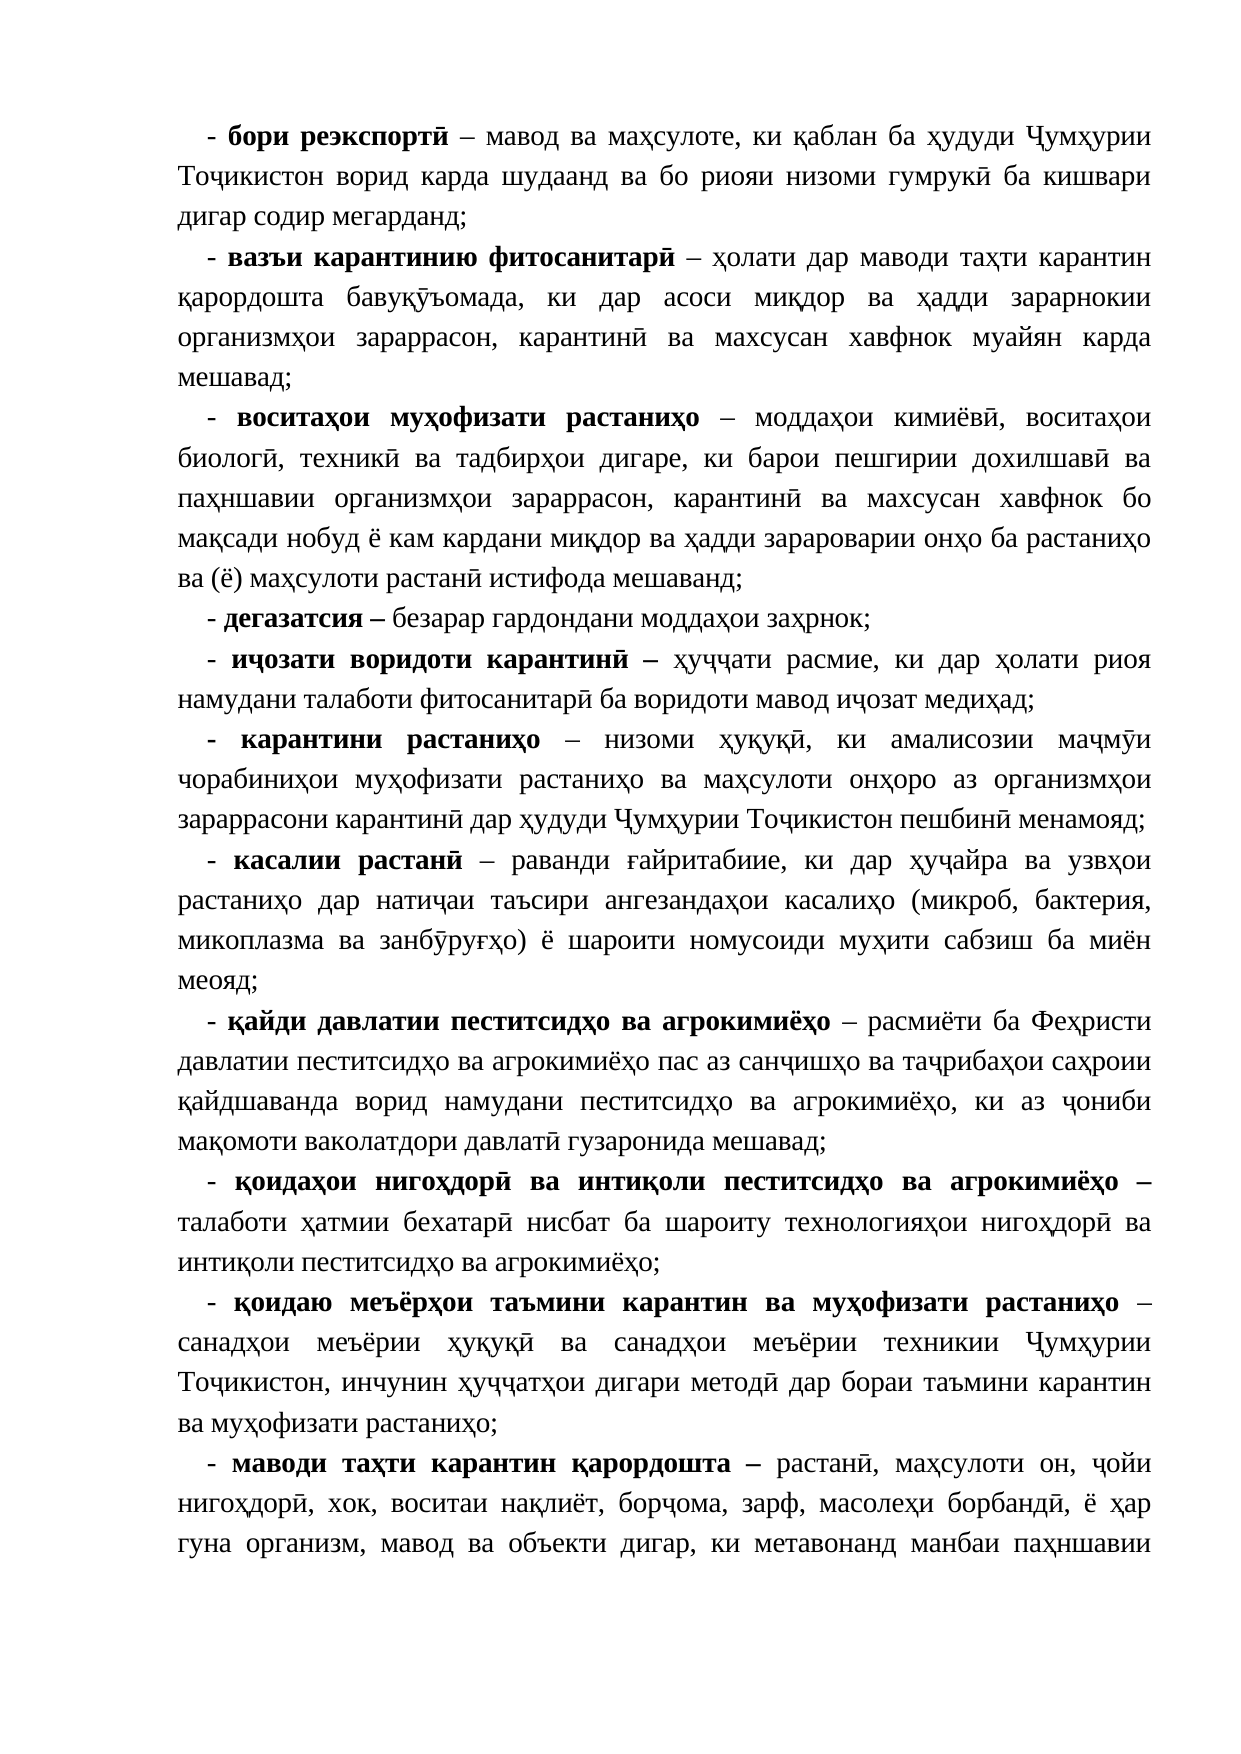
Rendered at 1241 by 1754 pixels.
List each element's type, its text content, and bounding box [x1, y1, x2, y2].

text - қайди давлатии пеститсидҳо ва агрокимиёҳо – расмиёти ба Феҳристи давлатии пеститсидҳо ва агрокимиёҳо пас аз санҷишҳо ва таҷрибаҳои саҳроии қайдшаванда ворид намудани пеститсидҳо ва агрокимиёҳо, ки аз ҷониби мақомоти ваколатдори давлатӣ гузаронида мешавад; [177, 1003, 1152, 1157]
text - қоидаҳои нигоҳдорӣ ва интиқоли пеститсидҳо ва агрокимиёҳо – талаботи ҳатмии бехатарӣ нисбат ба шароиту технологияҳои нигоҳдорӣ ва интиқоли пеститсидҳо ва агрокимиёҳо; [177, 1163, 1152, 1277]
text - қоидаю меъёрҳои таъмини карантин ва муҳофизати растаниҳо – санадҳои меъёрии ҳуқуқӣ ва санадҳои меъёрии техникии Ҷумҳурии Тоҷикистон, инчунин ҳуҷҷатҳои дигари методӣ дар бораи таъмини карантин ва муҳофизати растаниҳо; [177, 1284, 1152, 1438]
text - бори реэкспортӣ – мавод ва маҳсулоте, ки қаблан ба ҳудуди Ҷумҳурии Тоҷикистон ворид карда шудаанд ва бо риояи низоми гумрукӣ ба кишвари дигар содир мегарданд; [177, 118, 1152, 232]
text - касалии растанӣ – раванди ғайритабиие, ки дар ҳуҷайра ва узвҳои растаниҳо дар натиҷаи таъсири ангезандаҳои касалиҳо (микроб, бактерия, микоплазма ва занбӯруғҳо) ё шароити номусоиди муҳити сабзиш ба миён меояд; [177, 842, 1152, 996]
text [177, 1445, 1152, 1559]
text - иҷозати воридоти карантинӣ – ҳуҷҷати расмие, ки дар ҳолати риоя намудани талаботи фитосанитарӣ ба воридоти мавод иҷозат медиҳад; [177, 641, 1152, 714]
text - карантини растаниҳо – низоми ҳуқуқӣ, ки амалисозии маҷмӯи чорабиниҳои муҳофизати растаниҳо ва маҳсулоти онҳоро аз организмҳои зараррасони карантинӣ дар ҳудуди Ҷумҳурии Тоҷикистон пешбинӣ менамояд; [177, 721, 1152, 835]
text - воситаҳои муҳофизати растаниҳо – моддаҳои кимиёвӣ, воситаҳои биологӣ, техникӣ ва тадбирҳои дигаре, ки барои пешгирии дохилшавӣ ва паҳншавии организмҳои зараррасон, карантинӣ ва махсусан хавфнок бо мақсади нобуд ё кам кардани миқдор ва ҳадди зарароварии онҳо ба растаниҳо ва (ё) маҳсулоти растанӣ истифода мешаванд; [177, 399, 1152, 594]
text - дегазатсия – безарар гардондани моддаҳои заҳрнок; [177, 601, 1152, 634]
text - вазъи карантинию фитосанитарӣ – ҳолати дар маводи таҳти карантин қарордошта бавуқӯъомада, ки дар асоси миқдор ва ҳадди зарарнокии организмҳои зараррасон, карантинӣ ва махсусан хавфнок муайян карда мешавад; [177, 239, 1152, 393]
